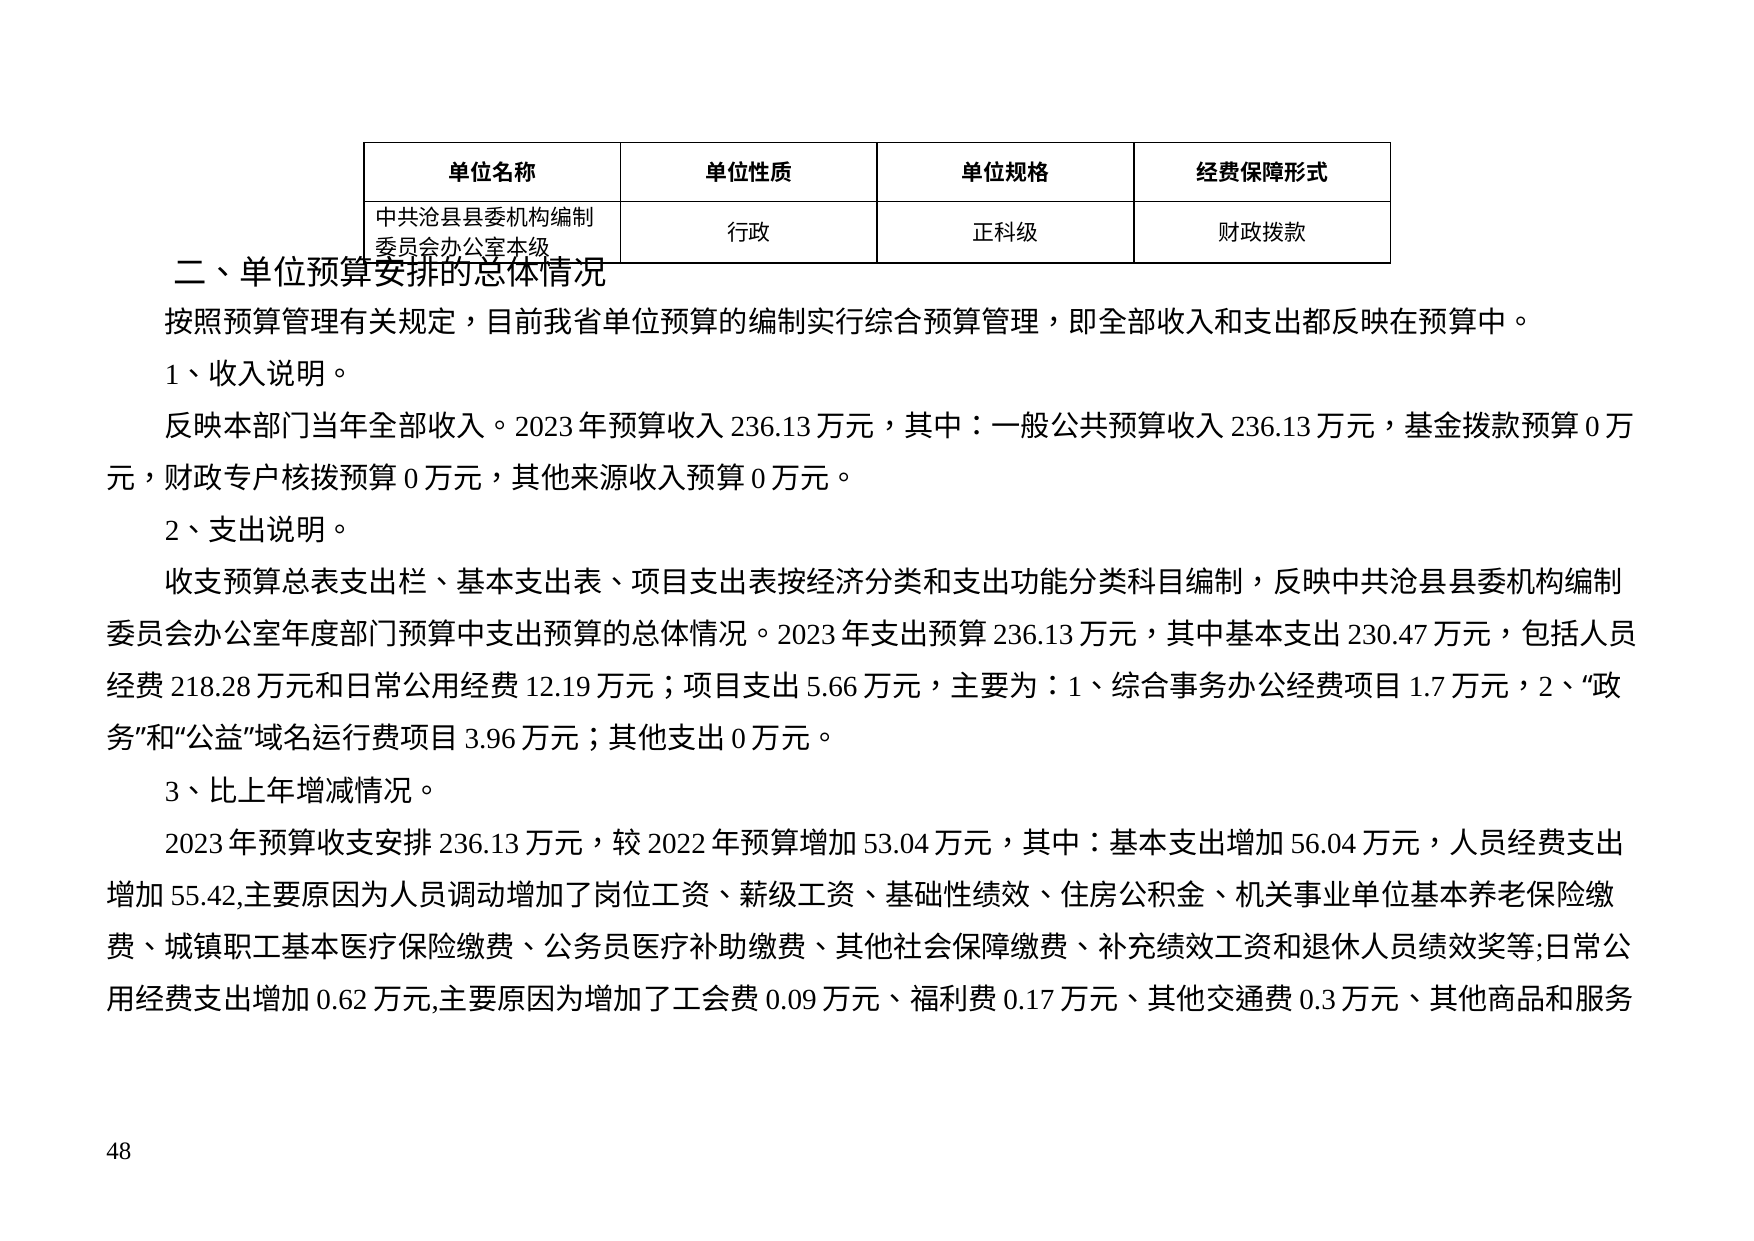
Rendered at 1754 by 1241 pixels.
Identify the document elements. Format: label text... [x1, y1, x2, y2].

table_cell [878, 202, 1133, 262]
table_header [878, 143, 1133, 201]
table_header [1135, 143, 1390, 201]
text 1、收入说明。 [106, 343, 1648, 395]
text 二、单位预算安排的总体情况 [106, 264, 1648, 289]
text 收支预算总表支出栏、基本支出表、项目支出表按经济分类和支出功能分类科目编制，反映中共沧县县委机构编制委员会办公室年度部门预算中支出预算的总体情况。2023年支出预算236.13万元，其中基本支出230.47万元，包括人员经费218.28万元和日常公用经费12.19万元；项目支出5.66万元，主要为：1、综合事务办公经费项目1.7万元，2、“政务”和“公益”域名运行费项目3.96万元；其他支出0万元。 [106, 551, 1648, 759]
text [106, 811, 1648, 1020]
text 反映本部门当年全部收入。2023年预算收入236.13万元，其中：一般公共预算收入236.13万元，基金拨款预算0万元，财政专户核拨预算0万元，其他来源收入预算0万元。 [106, 395, 1648, 499]
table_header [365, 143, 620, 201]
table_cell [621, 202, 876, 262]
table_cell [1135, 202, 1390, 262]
text 3、比上年增减情况。 [106, 759, 1648, 811]
text 2、支出说明。 [106, 499, 1648, 551]
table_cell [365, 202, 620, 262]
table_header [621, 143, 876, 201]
text 按照预算管理有关规定，目前我省单位预算的编制实行综合预算管理，即全部收入和支出都反映在预算中。 [106, 291, 1648, 343]
